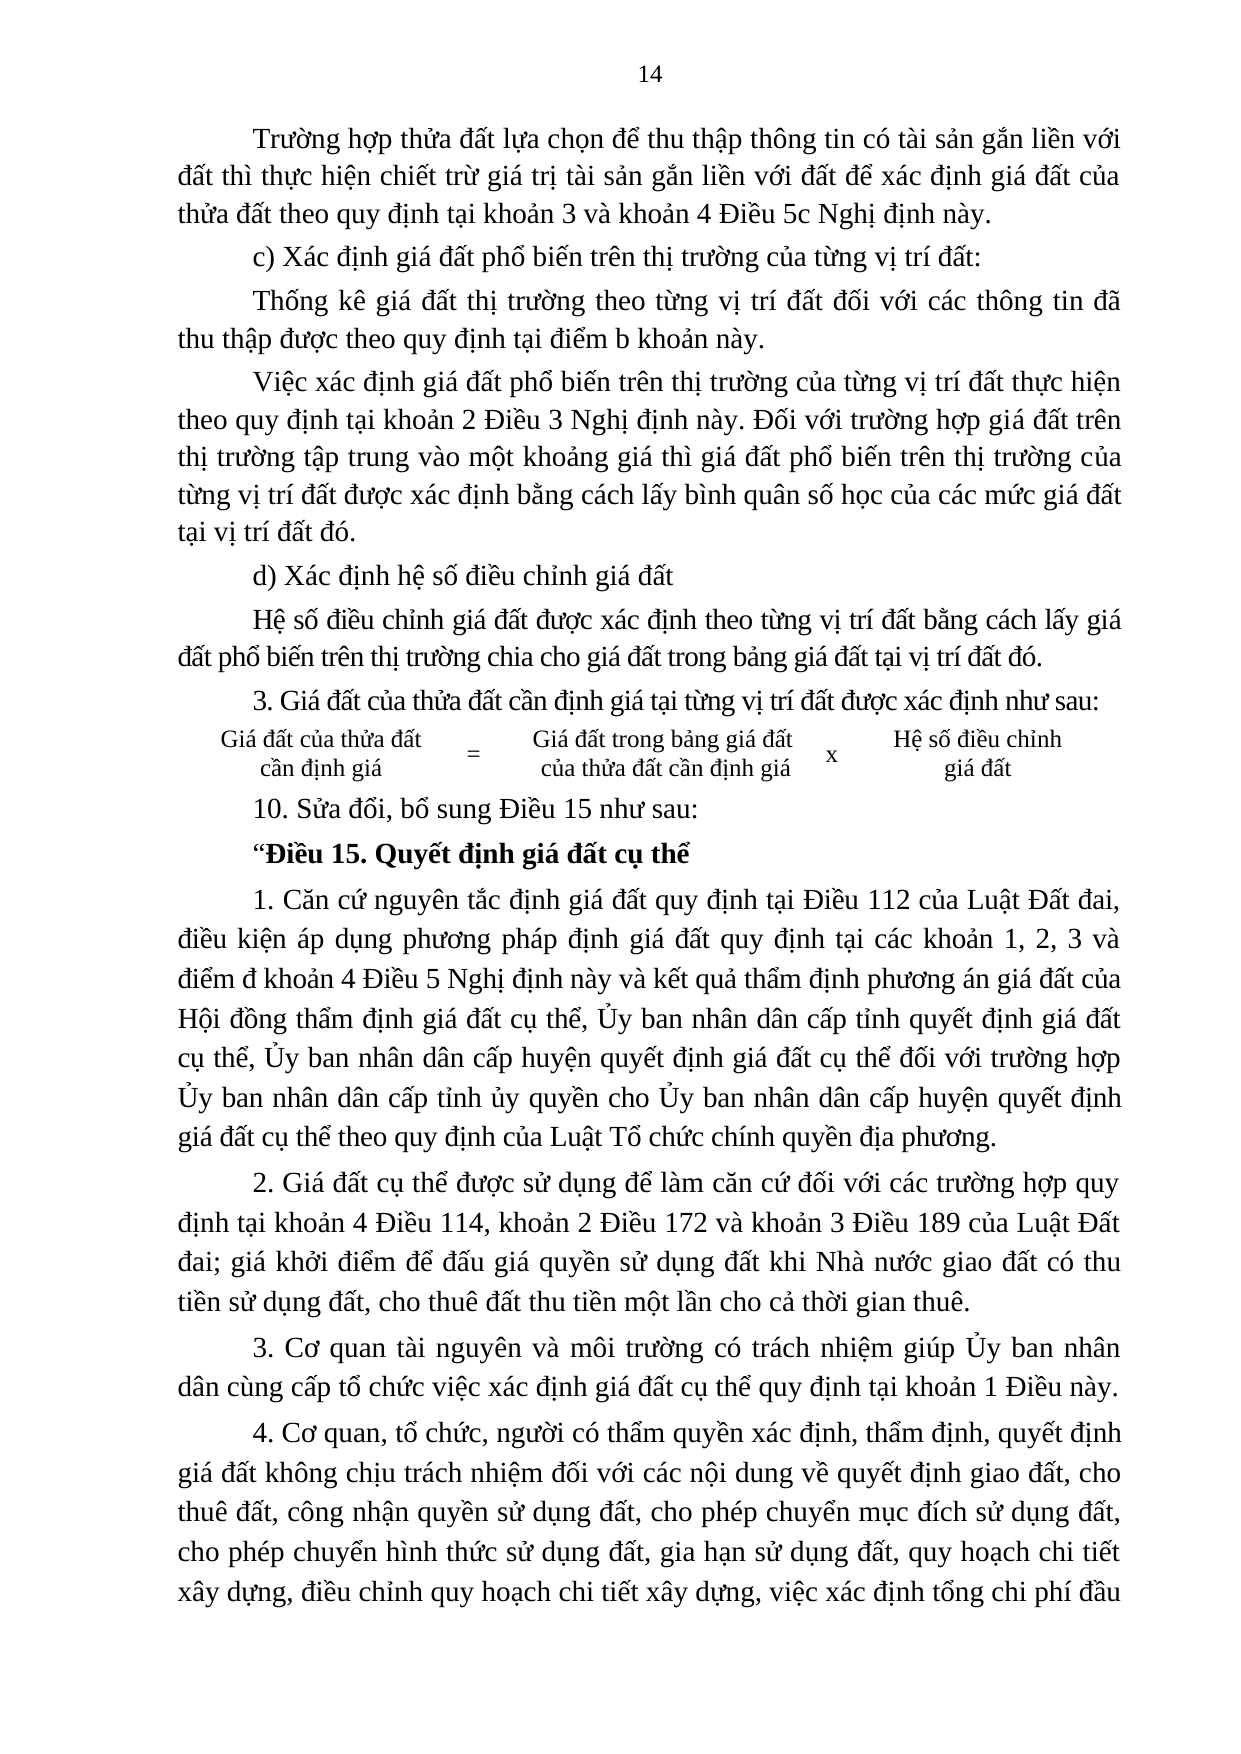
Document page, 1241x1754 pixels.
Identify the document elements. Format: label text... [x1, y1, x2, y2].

text 1. Căn cứ nguyên tắc định giá đất quy định tại Điều 112 của Luật Đất đai, điều kiện áp dụng phương pháp định giá đất quy định tại các khoản 1, 2, 3 và điểm đ khoản 4 Điều 5 Nghị định này và kết quả thẩm định phương án giá đất của Hội đồng thẩm định giá đất cụ thể, Ủy ban nhân dân cấp tỉnh quyết định giá đất cụ thể, Ủy ban nhân dân cấp huyện quyết định giá đất cụ thể đối với trường hợp Ủy ban nhân dân cấp tỉnh ủy quyền cho Ủy ban nhân dân cấp huyện quyết định giá đất cụ thể theo quy định của Luật Tổ chức chính quyền địa phương. [177, 878, 1122, 1155]
table_header x [799, 724, 864, 782]
table_header Giá đất trong bảng giá đất của thửa đất cần định giá [514, 724, 799, 782]
table_header Hệ số điều chỉnh giá đất [864, 724, 1091, 782]
text 10. Sửa đổi, bổ sung Điều 15 như sau: [177, 788, 1122, 826]
text 3. Giá đất của thửa đất cần định giá tại từng vị trí đất được xác định như sau: [177, 681, 1122, 718]
text Thống kê giá đất thị trường theo từng vị trí đất đối với các thông tin đã thu thập được theo quy định tại điểm b khoản này. [177, 281, 1122, 356]
text 2. Giá đất cụ thể được sử dụng để làm căn cứ đối với các trường hợp quy định tại khoản 4 Điều 114, khoản 2 Điều 172 và khoản 3 Điều 189 của Luật Đất đai; giá khởi điểm để đấu giá quyền sử dụng đất khi Nhà nước giao đất có thu tiền sử dụng đất, cho thuê đất thu tiền một lần cho cả thời gian thuê. [177, 1161, 1122, 1319]
text d) Xác định hệ số điều chỉnh giá đất [177, 556, 1122, 593]
text 3. Cơ quan tài nguyên và môi trường có trách nhiệm giúp Ủy ban nhân dân cùng cấp tổ chức việc xác định giá đất cụ thể quy định tại khoản 1 Điều này. [177, 1326, 1122, 1405]
text c) Xác định giá đất phổ biến trên thị trường của từng vị trí đất: [177, 237, 1122, 274]
table_header Giá đất của thửa đất cần định giá [208, 724, 433, 782]
text Trường hợp thửa đất lựa chọn để thu thập thông tin có tài sản gắn liền với đất thì thực hiện chiết trừ giá trị tài sản gắn liền với đất để xác định giá đất của thửa đất theo quy định tại khoản 3 và khoản 4 Điều 5c Nghị định này. [177, 118, 1122, 231]
table_header = [433, 724, 514, 782]
text Việc xác định giá đất phổ biến trên thị trường của từng vị trí đất thực hiện theo quy định tại khoản 2 Điều 3 Nghị định này. Đối với trường hợp giá đất trên thị trường tập trung vào một khoảng giá thì giá đất phổ biến trên thị trường của từng vị trí đất được xác định bằng cách lấy bình quân số học của các mức giá đất tại vị trí đất đó. [177, 362, 1122, 549]
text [177, 1411, 1122, 1609]
text “Điều 15. Quyết định giá đất cụ thể [177, 832, 1122, 871]
text Hệ số điều chỉnh giá đất được xác định theo từng vị trí đất bằng cách lấy giá đất phổ biến trên thị trường chia cho giá đất trong bảng giá đất tại vị trí đất đó. [177, 599, 1122, 674]
